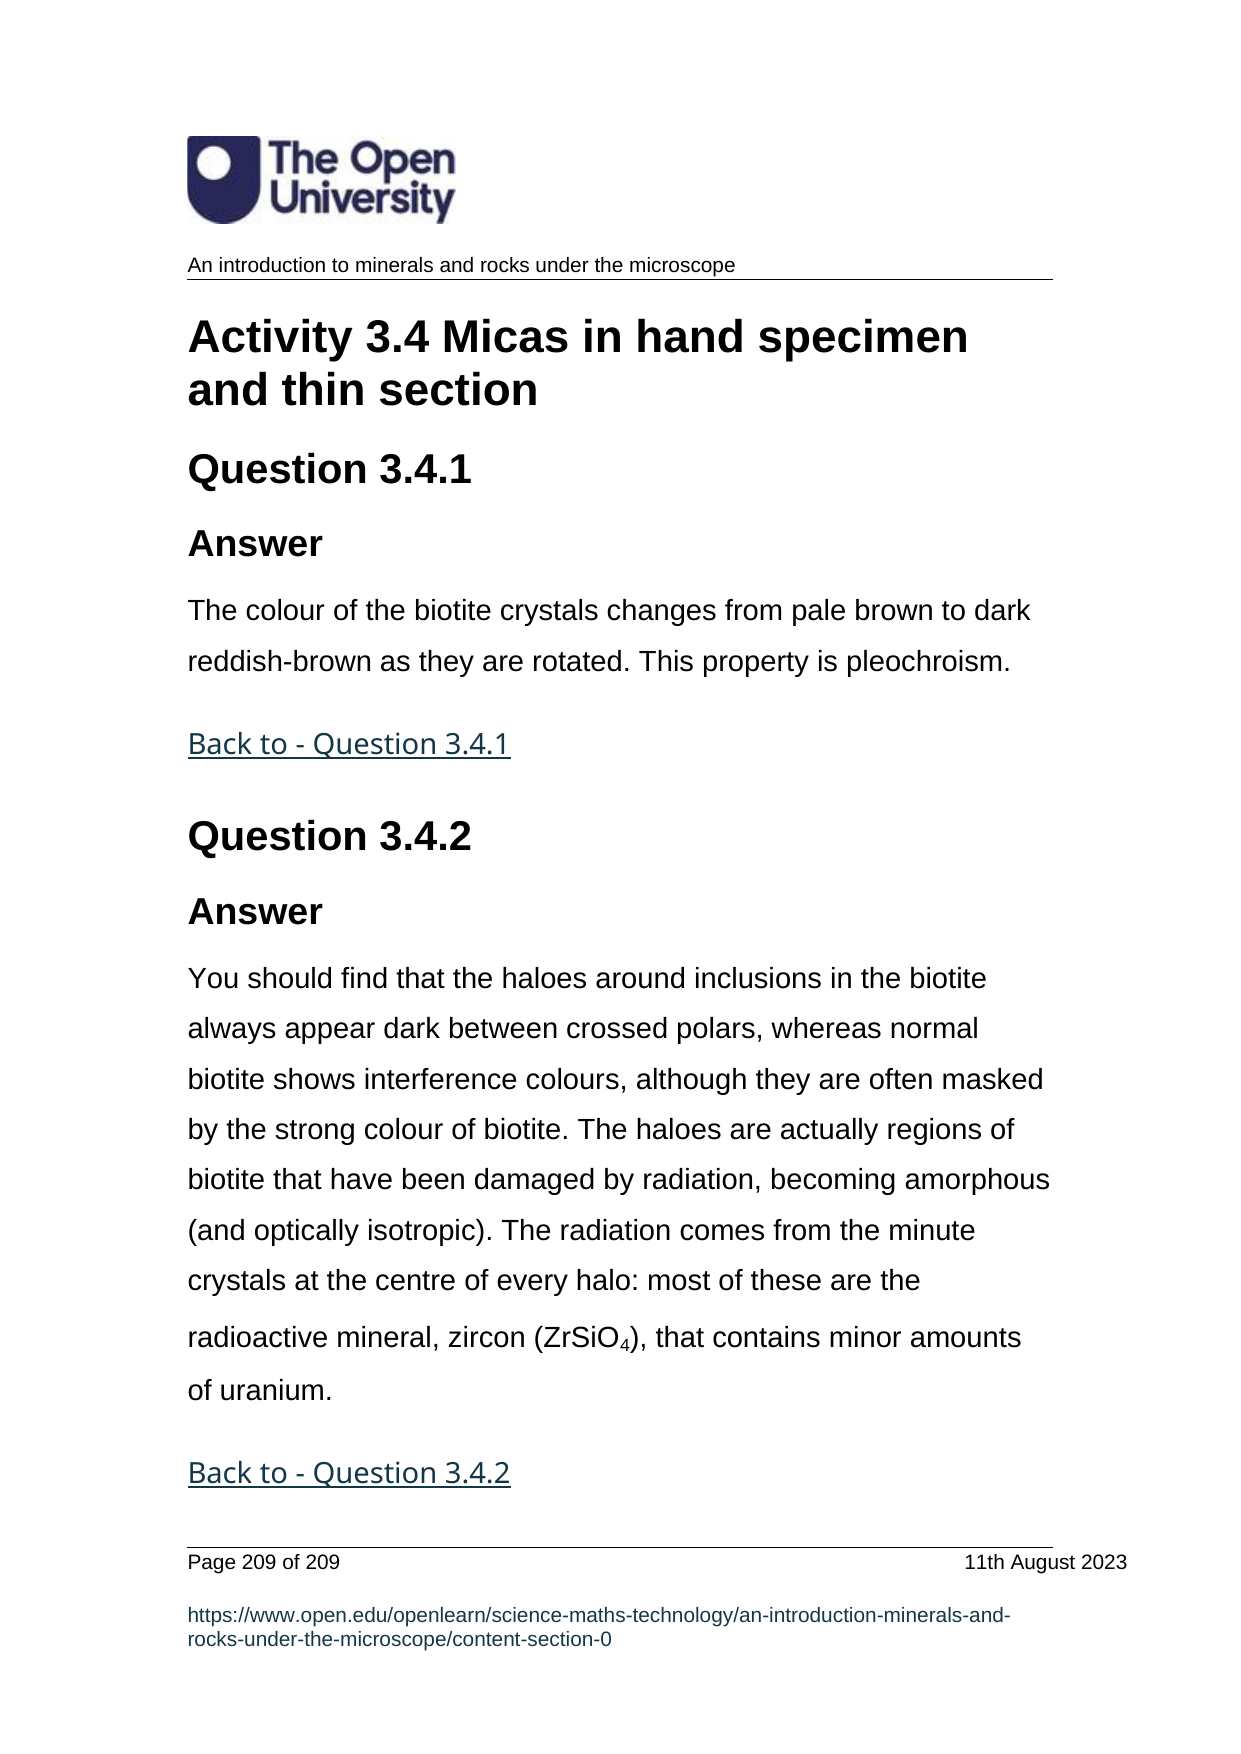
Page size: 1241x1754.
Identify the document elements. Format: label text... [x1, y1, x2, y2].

subtitle Answer [187, 889, 1053, 932]
subtitle Activity 3.4 Micas in hand specimen and thin section [187, 309, 1053, 415]
text You should find that the haloes around inclusions in the biotite always appear dark between crossed polars, whereas normal biotite shows interference colours, although they are often masked by the strong colour of biotite. The haloes are actually regions of biotite that have been damaged by radiation, becoming amorphous (and optically isotropic). The radiation comes from the minute crystals at the centre of every halo: most of these are the radioactive mineral, zircon (ZrSiO4), that contains minor amounts of uranium. [187, 961, 1053, 1406]
subtitle Question 3.4.2 [187, 812, 1053, 860]
picture [187, 136, 456, 224]
subtitle Answer [187, 521, 1053, 564]
text Back to - Question 3.4.2 [187, 1452, 1053, 1492]
subtitle Question 3.4.1 [187, 444, 1053, 492]
text Back to - Question 3.4.1 [187, 723, 1053, 763]
text The colour of the biotite crystals changes from pale brown to dark reddish-brown as they are rotated. This property is pleochroism. [187, 593, 1053, 677]
